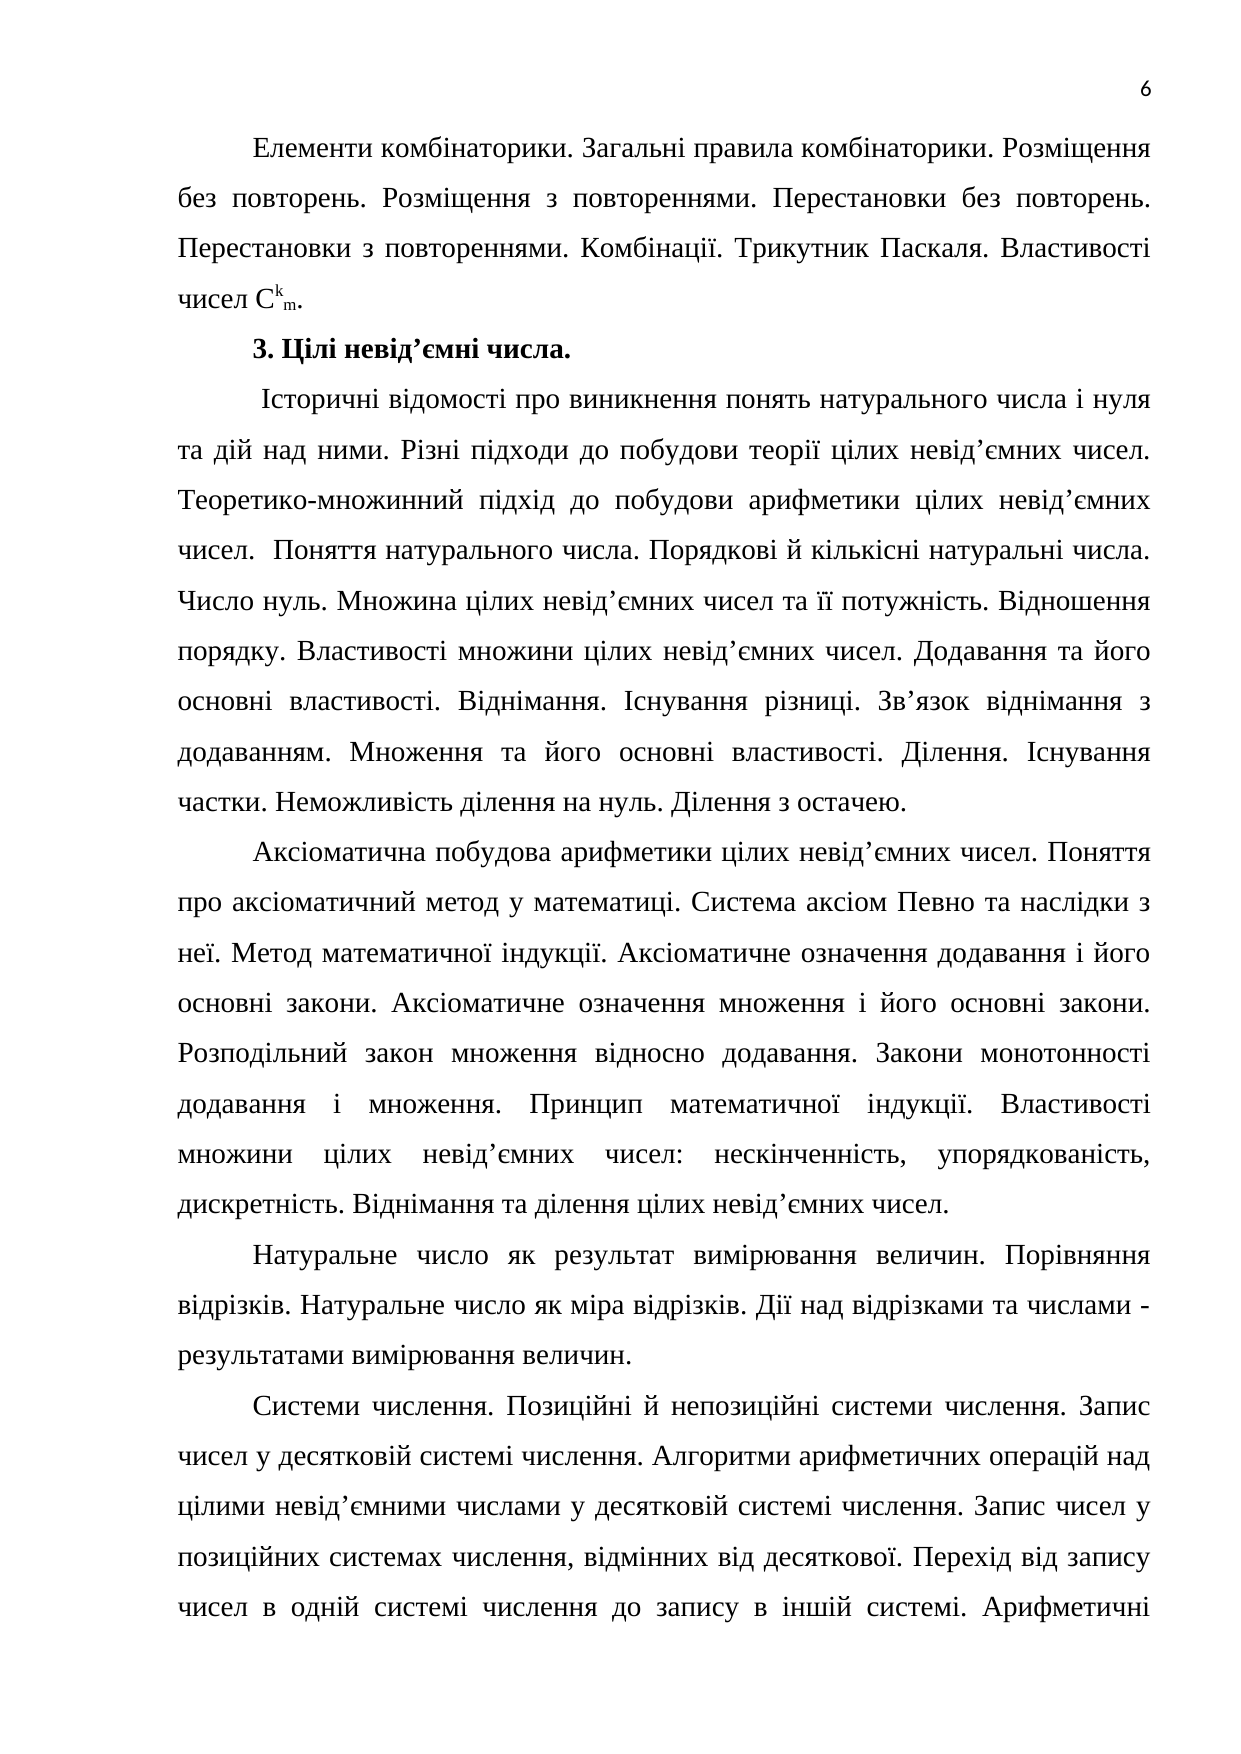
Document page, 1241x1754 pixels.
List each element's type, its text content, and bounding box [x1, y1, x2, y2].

text Натуральне число як результат вимірювання величин. Порівняння відрізків. Натуральне число як міра відрізків. Дії над відрізками та числами - результатами вимірювання величин. [177, 1237, 1152, 1371]
text Історичні відомості про виникнення понять натурального числа і нуля та дій над ними. Різні підходи до побудови теорії цілих невід’ємних чисел. Теоретико-множинний підхід до побудови арифметики цілих невід’ємних чисел. Поняття натурального числа. Порядкові й кількісні натуральні числа. Число нуль. Множина цілих невід’ємних чисел та її потужність. Відношення порядку. Властивості множини цілих невід’ємних чисел. Додавання та його основні властивості. Віднімання. Існування різниці. Зв’язок віднімання з додаванням. Множення та його основні властивості. Ділення. Існування частки. Неможливість ділення на нуль. Ділення з остачею. [177, 381, 1152, 817]
text Аксіоматична побудова арифметики цілих невід’ємних чисел. Поняття про аксіоматичний метод у математиці. Система аксіом Певно та наслідки з неї. Метод математичної індукції. Аксіоматичне означення додавання і його основні закони. Аксіоматичне означення множення і його основні закони. Розподільний закон множення відносно додавання. Закони монотонності додавання і множення. Принцип математичної індукції. Властивості множини цілих невід’ємних чисел: нескінченність, упорядкованість, дискретність. Віднімання та ділення цілих невід’ємних чисел. [177, 834, 1152, 1220]
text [177, 1388, 1152, 1622]
text 3. Цілі невід’ємні числа. [177, 331, 1152, 365]
text Елементи комбінаторики. Загальні правила комбінаторики. Розміщення без повторень. Розміщення з повтореннями. Перестановки без повторень. Перестановки з повтореннями. Комбінації. Трикутник Паскаля. Властивості чисел Сkm. [177, 130, 1152, 314]
